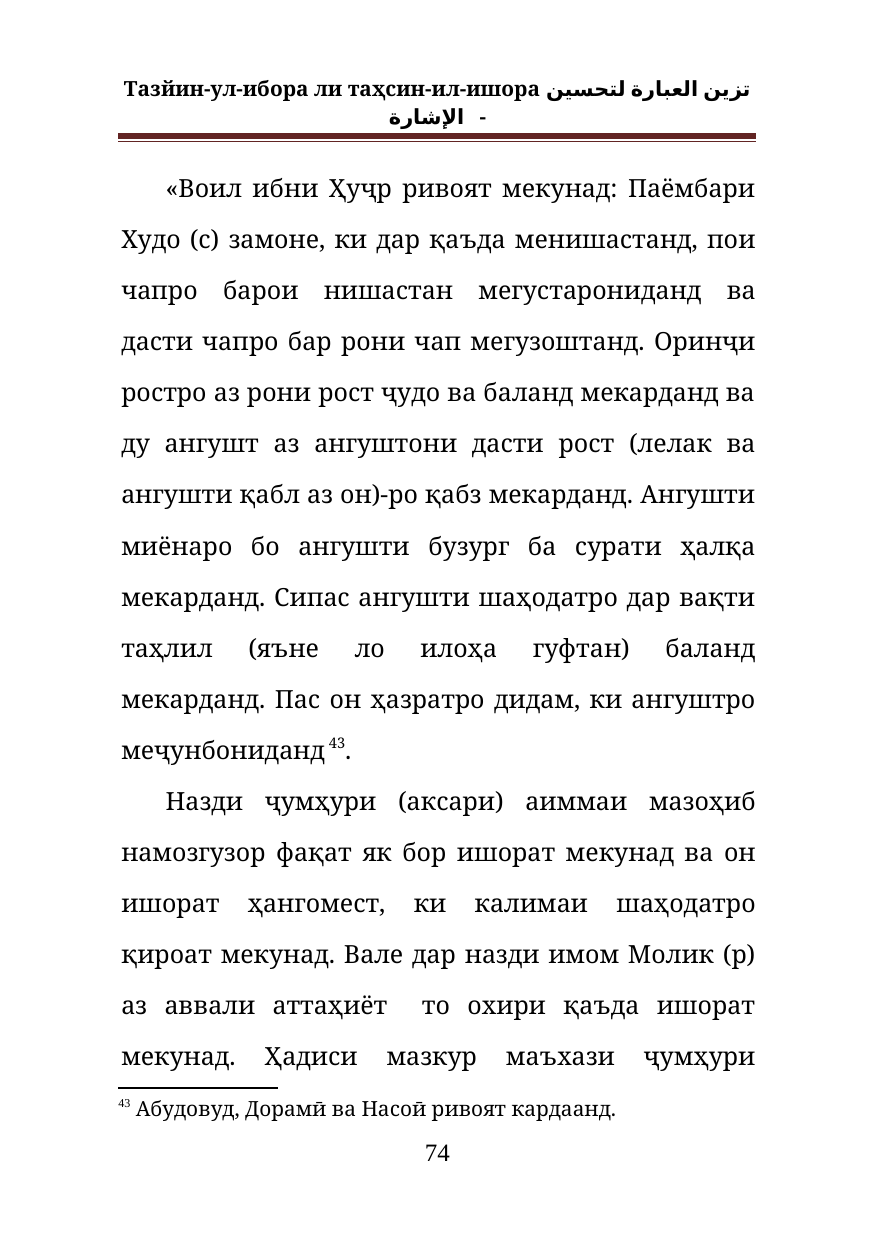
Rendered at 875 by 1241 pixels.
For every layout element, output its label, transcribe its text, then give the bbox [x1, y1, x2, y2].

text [121, 783, 756, 1073]
text «Воил ибни Ҳуҷр ривоят мекунад: Паёмбари Худо (с) замоне, ки дар қаъда менишастанд, пои чапро барои нишастан мегустарониданд ва дасти чапро бар рони чап мегузоштанд. Оринҷи ростро аз рони рост ҷудо ва баланд мекарданд ва ду ангушт аз ангуштони дасти рост (лелак ва ангушти қабл аз он)-ро қабз мекарданд. Ангушти миёнаро бо ангушти бузург ба сурати ҳалқа мекарданд. Сипас ангушти шаҳодатро дар вақти таҳлил (яъне ло илоҳа гуфтан) баланд мекарданд. Пас он ҳазратро дидам, ки ангуштро меҷунбониданд . [121, 171, 756, 766]
